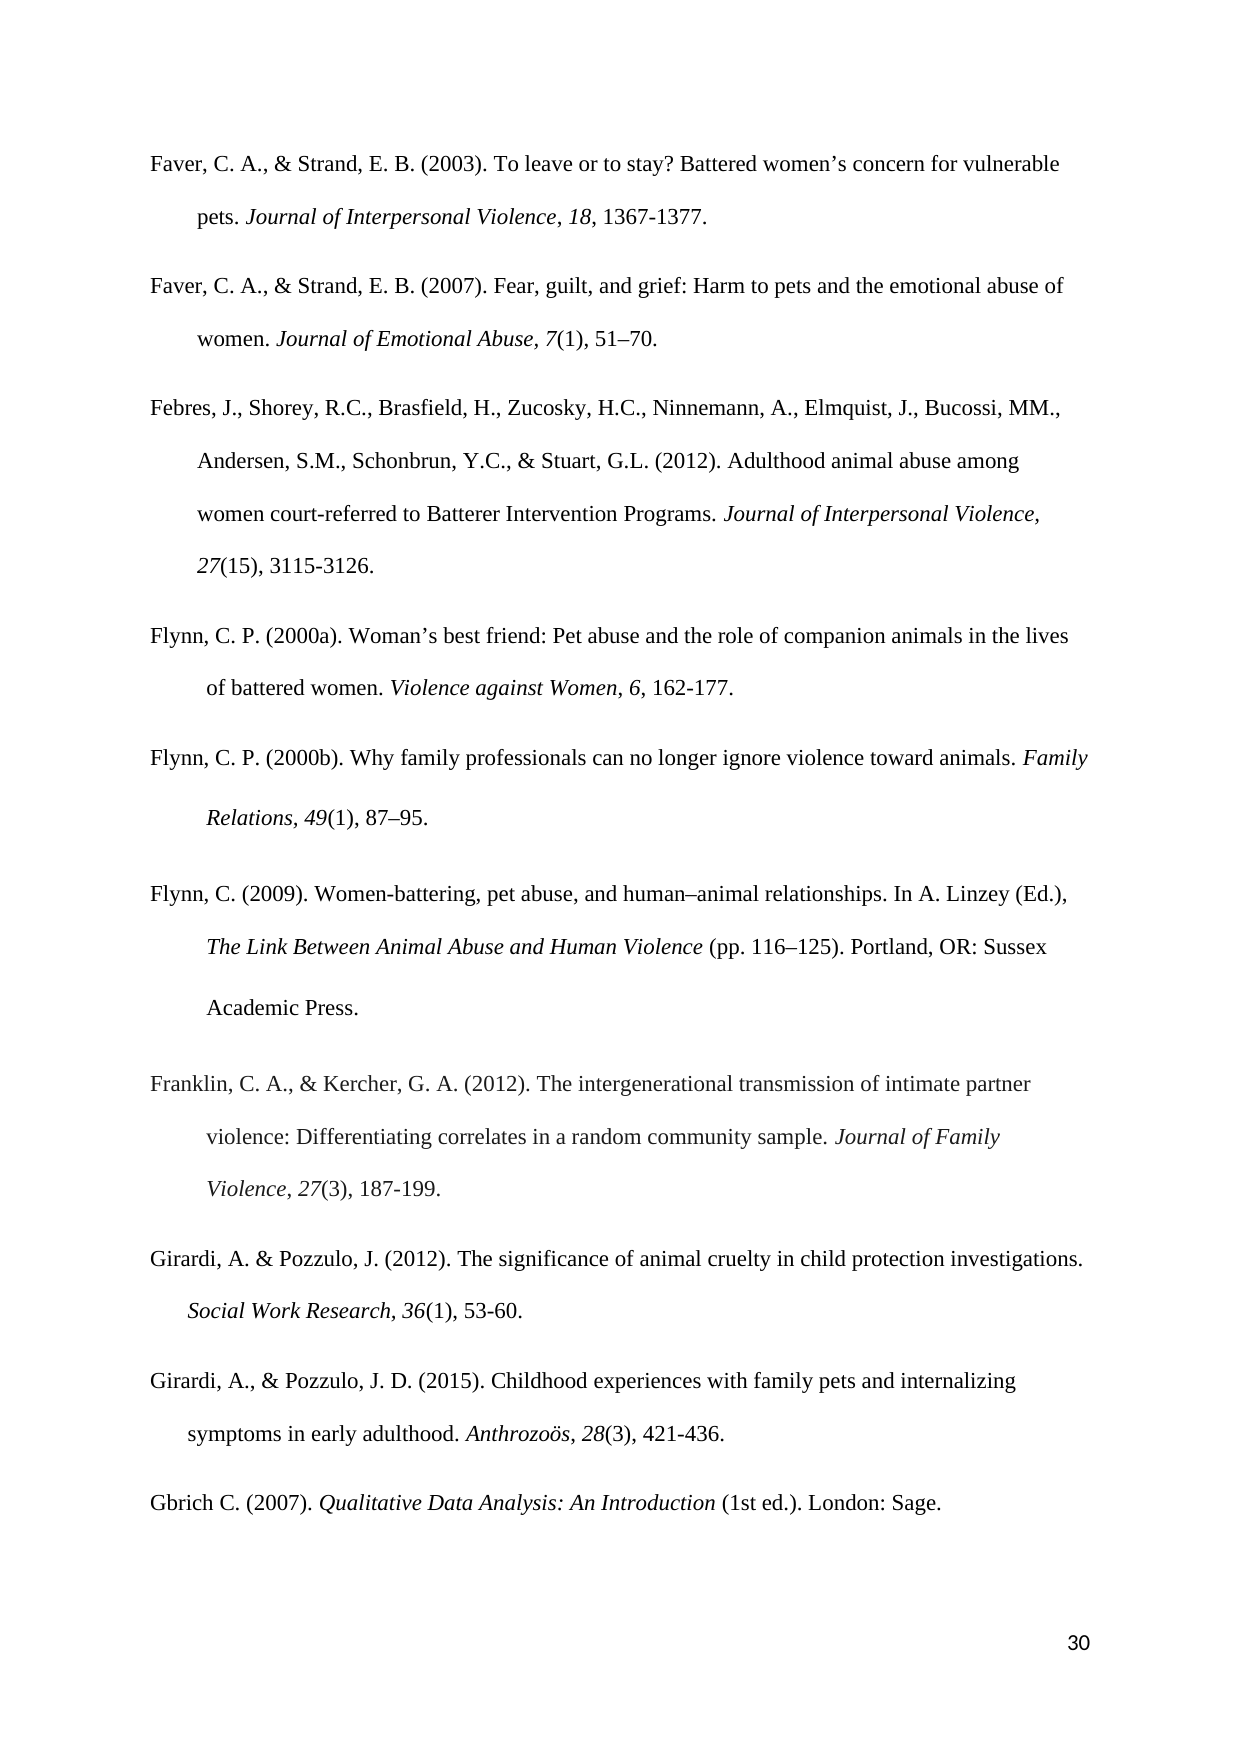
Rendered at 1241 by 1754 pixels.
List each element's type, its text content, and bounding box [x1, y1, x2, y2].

text Faver, C. A., & Strand, E. B. (2003). To leave or to stay? Battered women’s concern for vulnerable pets. Journal of Interpersonal Violence, 18, 1367-1377. [150, 150, 1090, 229]
text Febres, J., Shorey, R.C., Brasfield, H., Zucosky, H.C., Ninnemann, A., Elmquist, J., Bucossi, MM., Andersen, S.M., Schonbrun, Y.C., & Stuart, G.L. (2012). Adulthood animal abuse among women court-referred to Batterer Intervention Programs. Journal of Interpersonal Violence, 27(15), 3115-3126. [150, 394, 1090, 579]
text Gbrich C. (2007). Qualitative Data Analysis: An Introduction (1st ed.). London: Sage. [150, 1489, 1090, 1515]
text Flynn, C. (2009). Women-battering, pet abuse, and human–animal relationships. In A. Linzey (Ed.), The Link Between Animal Abuse and Human Violence (pp. 116–125). Portland, OR: Sussex Academic Press. [150, 881, 1090, 1022]
text Faver, C. A., & Strand, E. B. (2007). Fear, guilt, and grief: Harm to pets and the emotional abuse of women. Journal of Emotional Abuse, 7(1), 51–70. [150, 272, 1090, 351]
text Girardi, A. & Pozzulo, J. (2012). The significance of animal cruelty in child protection investigations. Social Work Research, 36(1), 53-60. [150, 1245, 1090, 1324]
text Franklin, C. A., & Kercher, G. A. (2012). The intergenerational transmission of intimate partner violence: Differentiating correlates in a random community sample. Journal of Family Violence, 27(3), 187-199. [150, 1070, 1090, 1202]
text Flynn, C. P. (2000b). Why family professionals can no longer ignore violence toward animals. Family Relations, 49(1), 87–95. [150, 744, 1090, 833]
text Flynn, C. P. (2000a). Woman’s best friend: Pet abuse and the role of companion animals in the lives of battered women. Violence against Women, 6, 162-177. [150, 622, 1090, 701]
text Girardi, A., & Pozzulo, J. D. (2015). Childhood experiences with family pets and internalizing symptoms in early adulthood. Anthrozoös, 28(3), 421-436. [150, 1367, 1090, 1446]
